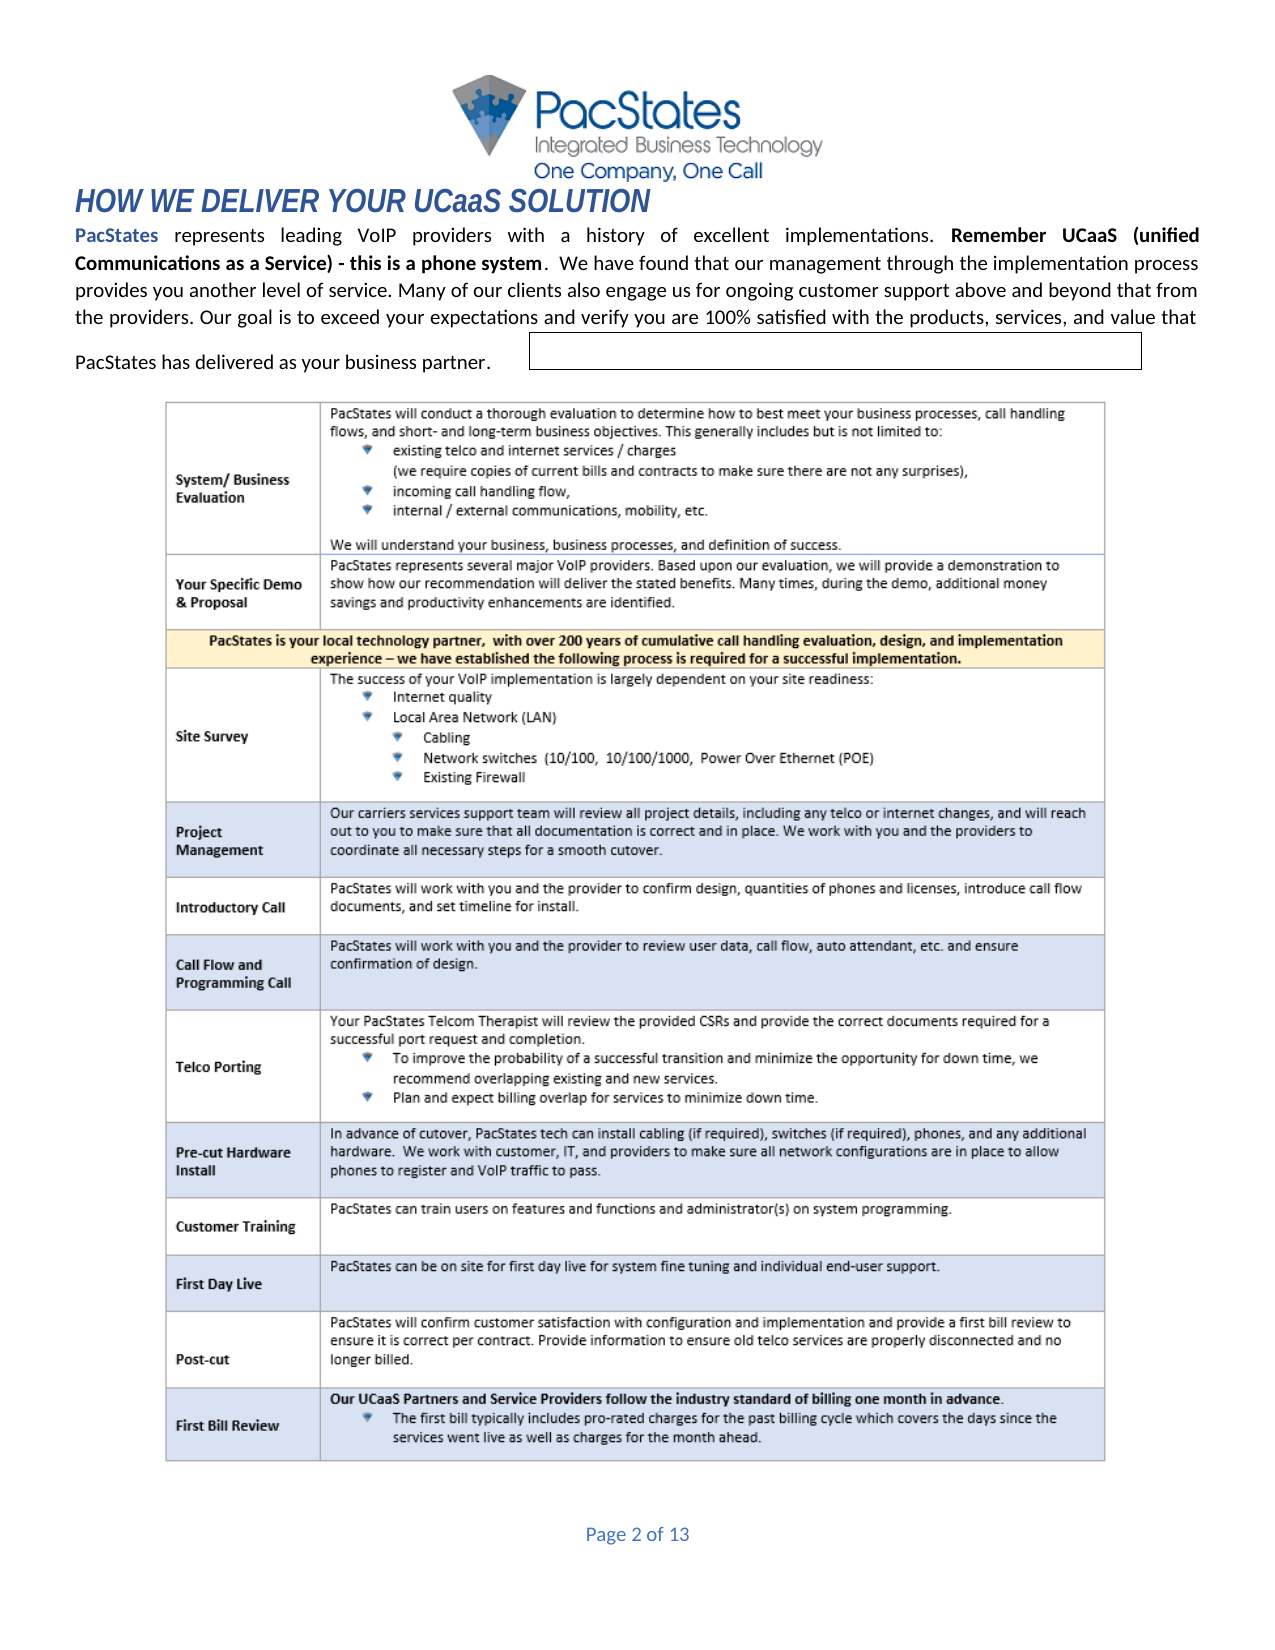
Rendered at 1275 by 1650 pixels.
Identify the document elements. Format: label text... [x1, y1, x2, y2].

subtitle HOW WE DELIVER YOUR UCaaS SOLUTION [75, 181, 1200, 219]
text PacStates represents leading VoIP providers with a history of excellent implementations. Remember UCaaS (unified Communications as a Service) - this is a phone system. We have found that our management through the implementation process provides you another level of service. Many of our clients also engage us for ongoing customer support above and beyond that from the providers. Our goal is to exceed your expectations and verify you are 100% satisfied with the products, services, and value that PacStates has delivered as your business partner. [75, 222, 1200, 375]
picture [452, 75, 823, 182]
picture [159, 393, 1116, 1473]
